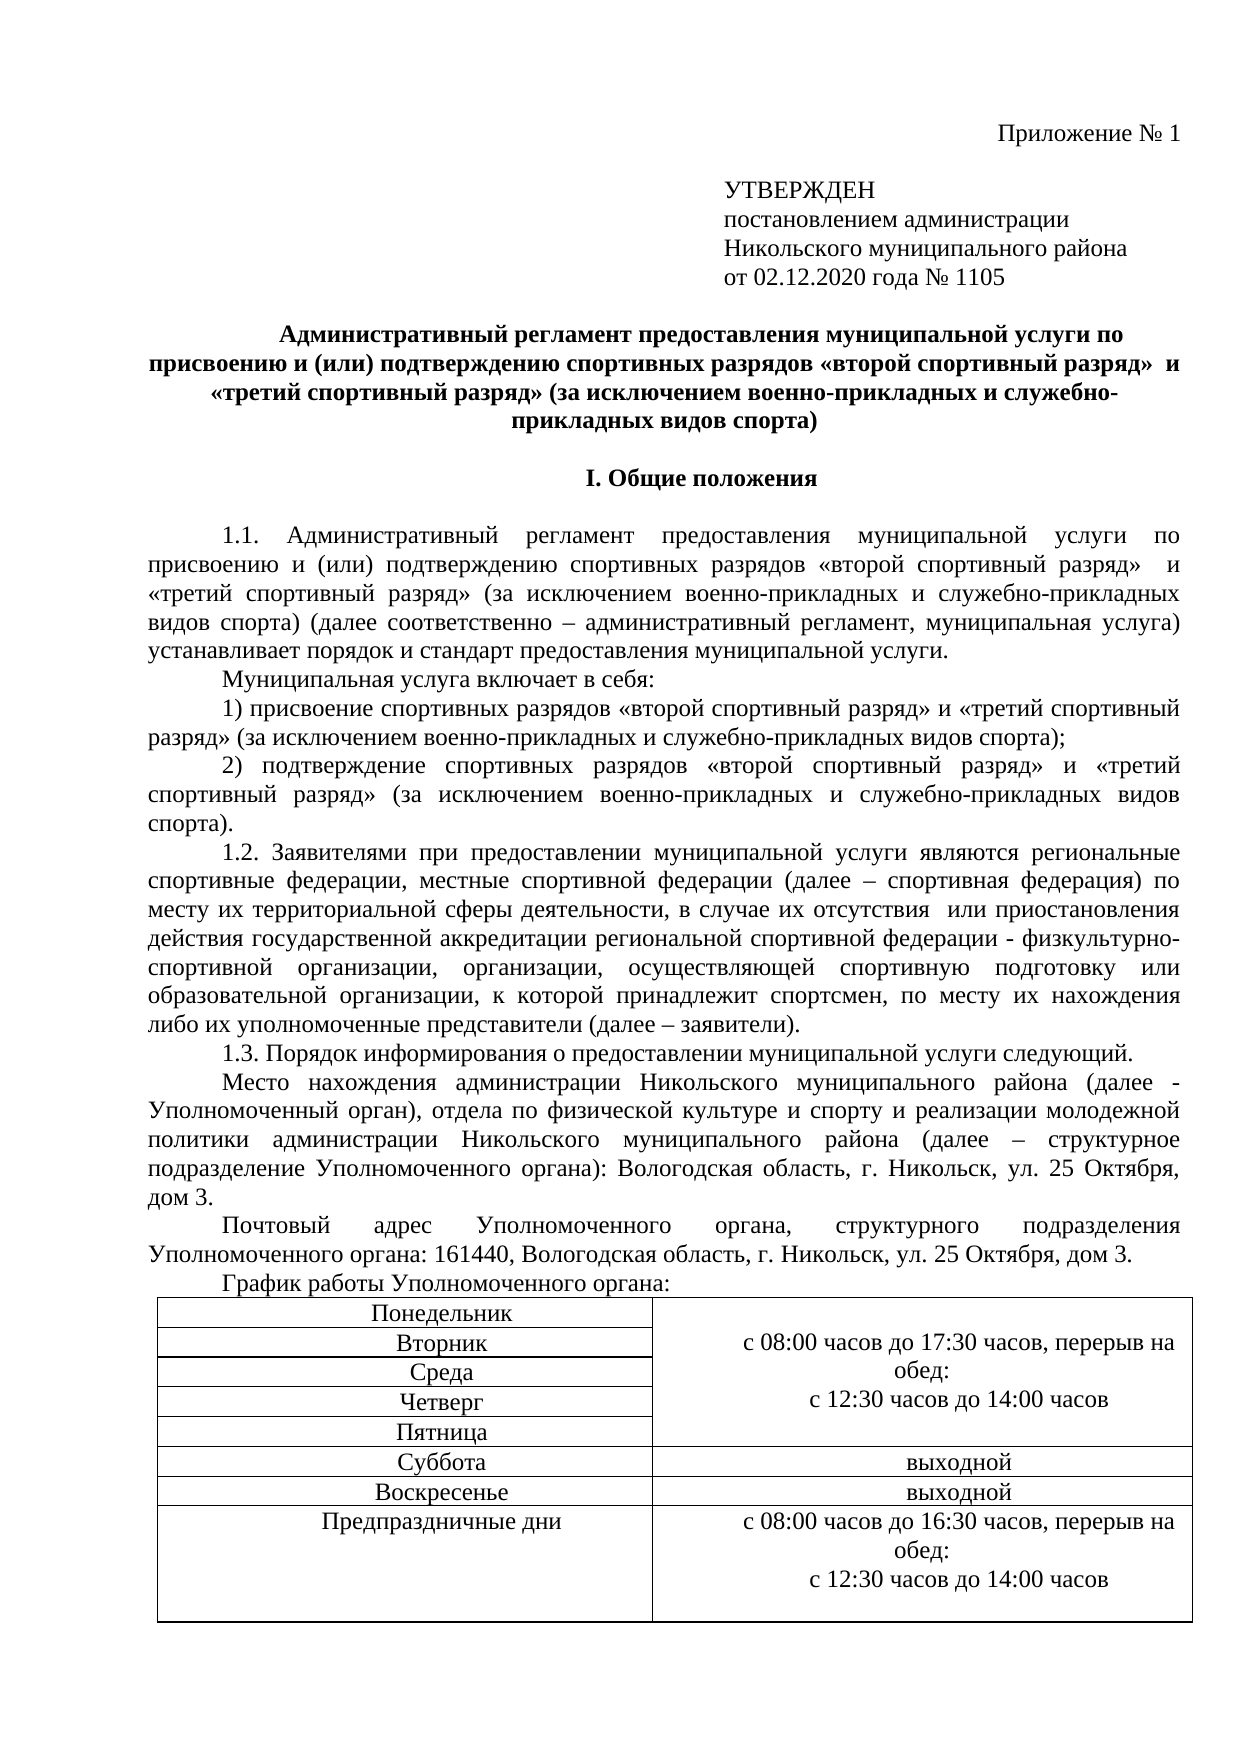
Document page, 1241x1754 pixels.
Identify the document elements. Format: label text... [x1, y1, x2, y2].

text Почтовый адрес Уполномоченного органа, структурного подразделения Уполномоченного органа: 161440, Вологодская область, г. Никольск, ул. 25 Октября, дом 3. [148, 1211, 1181, 1268]
table_cell выходной [653, 1477, 1192, 1505]
table_header Понедельник [158, 1298, 652, 1327]
text 2) подтверждение спортивных разрядов «второй спортивный разряд» и «третий спортивный разряд» (за исключением военно-прикладных и служебно-прикладных видов спорта). [148, 751, 1181, 837]
text 1.2. Заявителями при предоставлении муниципальной услуги являются региональные спортивные федерации, местные спортивной федерации (далее – спортивная федерация) по месту их территориальной сферы деятельности, в случае их отсутствия или приостановления действия государственной аккредитации региональной спортивной федерации - физкультурно-спортивной организации, организации, осуществляющей спортивную подготовку или образовательной организации, к которой принадлежит спортсмен, по месту их нахождения либо их уполномоченные представители (далее – заявители). [148, 837, 1181, 1038]
table_cell Пятница [158, 1417, 652, 1446]
table_cell Суббота [158, 1447, 652, 1476]
text 1) присвоение спортивных разрядов «второй спортивный разряд» и «третий спортивный разряд» (за исключением военно-прикладных и служебно-прикладных видов спорта); [148, 693, 1181, 751]
text 1.3. Порядок информирования о предоставлении муниципальной услуги следующий. [148, 1038, 1181, 1067]
text постановлением администрации [724, 204, 1181, 233]
list I. Общие положения [148, 463, 1181, 492]
text 1.1. Административный регламент предоставления муниципальной услуги по присвоению и (или) подтверждению спортивных разрядов «второй спортивный разряд» и «третий спортивный разряд» (за исключением военно-прикладных и служебно-прикладных видов спорта) (далее соответственно – административный регламент, муниципальная услуга) устанавливает порядок и стандарт предоставления муниципальной услуги. [148, 521, 1181, 664]
table_cell Четверг [158, 1387, 652, 1416]
table_cell Предпраздничные дни [158, 1506, 652, 1621]
text Приложение № 1 [148, 118, 1181, 147]
table_cell с 08:00 часов до 16:30 часов, перерыв на обед: с 12:30 часов до 14:00 часов [653, 1506, 1192, 1621]
text Никольского муниципального района [724, 233, 1181, 262]
table_cell выходной [653, 1447, 1192, 1476]
text График работы Уполномоченного органа: [148, 1268, 1181, 1297]
text Место нахождения администрации Никольского муниципального района (далее - Уполномоченный орган), отдела по физической культуре и спорту и реализации молодежной политики администрации Никольского муниципального района (далее – структурное подразделение Уполномоченного органа): Вологодская область, г. Никольск, ул. 25 Октября, дом 3. [148, 1067, 1181, 1211]
text от 02.12.2020 года № 1105 [724, 262, 1181, 291]
text Административный регламент предоставления муниципальной услуги по присвоению и (или) подтверждению спортивных разрядов «второй спортивный разряд» и «третий спортивный разряд» (за исключением военно-прикладных и служебно-прикладных видов спорта) [148, 319, 1181, 434]
table_cell Воскресенье [158, 1477, 652, 1505]
table_cell Среда [158, 1358, 652, 1386]
table_header с 08:00 часов до 17:30 часов, перерыв на обед: с 12:30 часов до 14:00 часов [653, 1298, 1192, 1446]
table_cell Вторник [158, 1328, 652, 1356]
text Муниципальная услуга включает в себя: [148, 664, 1181, 693]
text УТВЕРЖДЕН [724, 176, 1181, 204]
